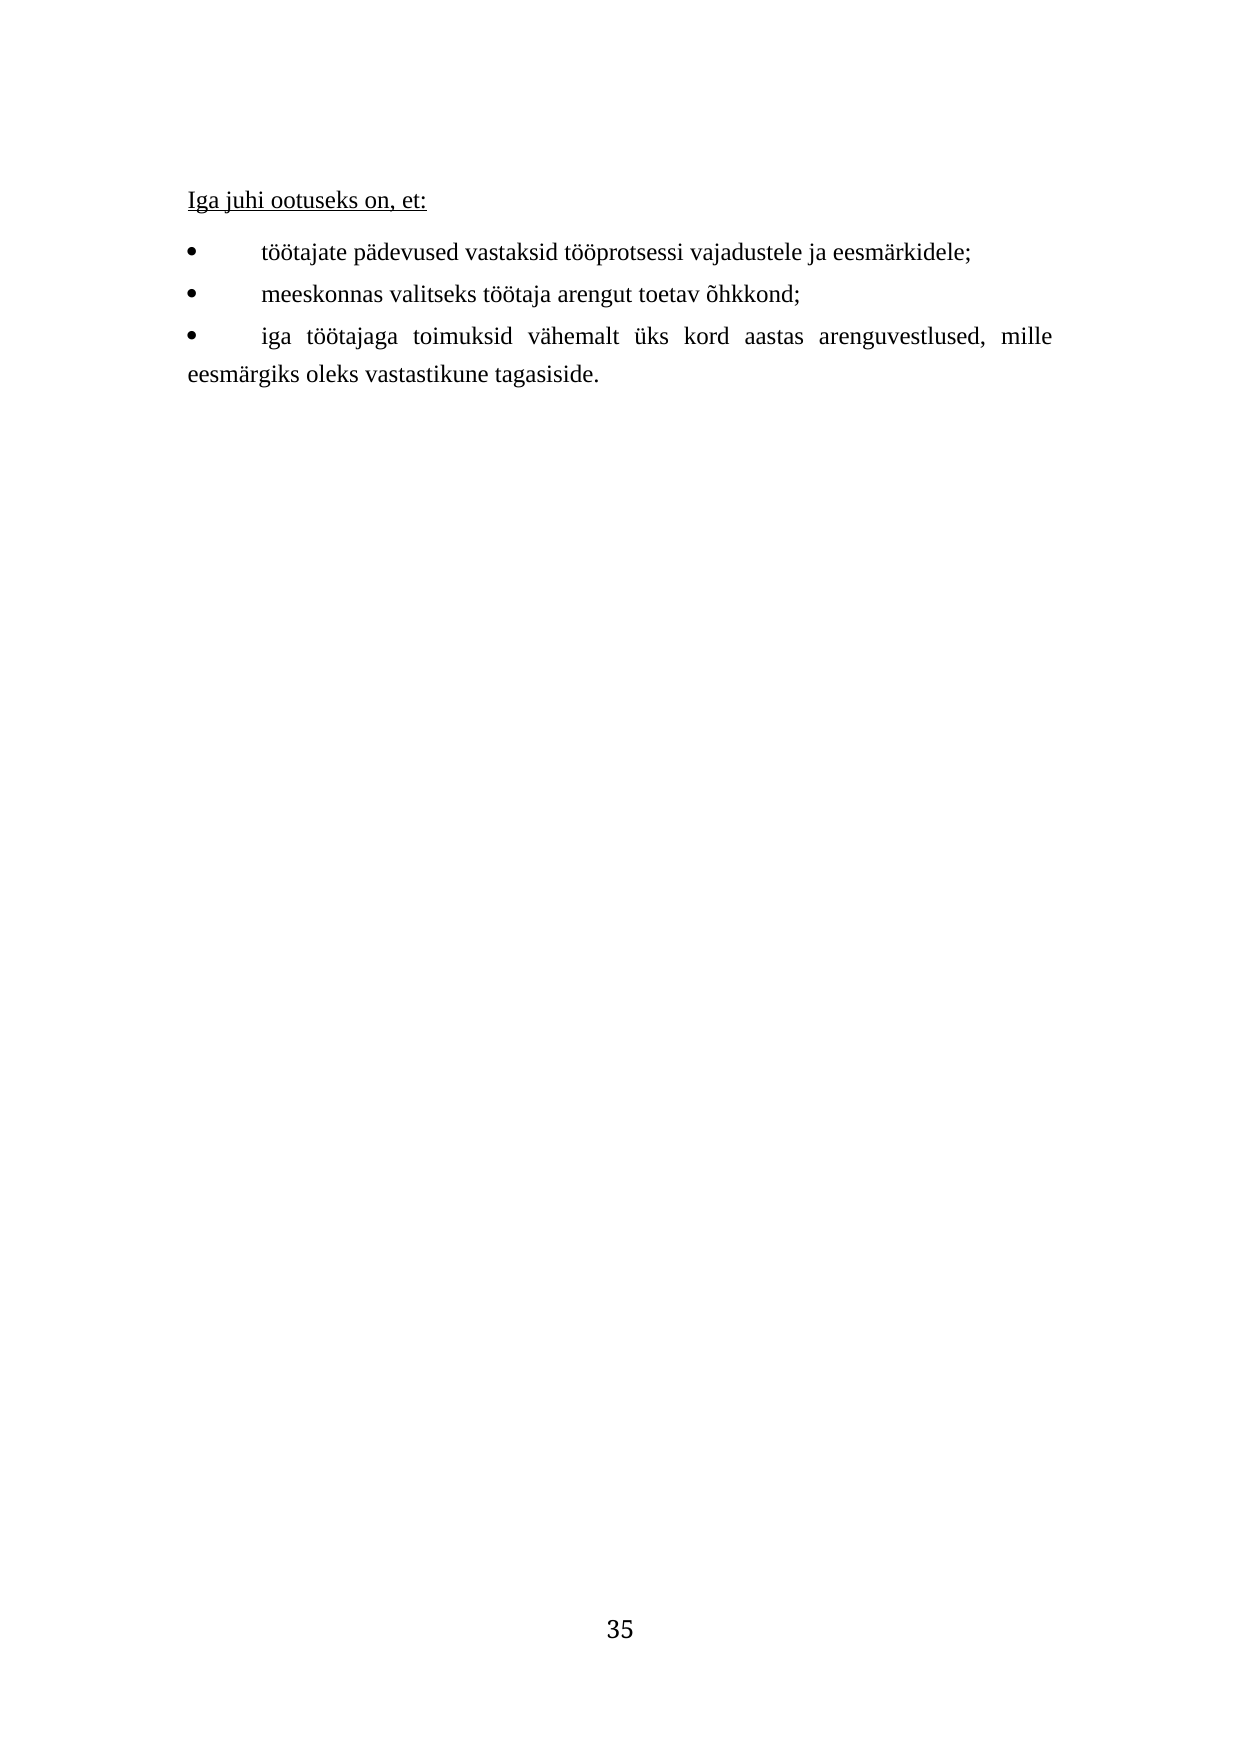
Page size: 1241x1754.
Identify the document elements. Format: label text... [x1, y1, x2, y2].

list meeskonnas valitseks töötaja arengut toetav õhkkond; [187, 270, 1053, 308]
list töötajate pädevused vastaksid tööprotsessi vajadustele ja eesmärkidele; [187, 228, 1053, 266]
text Iga juhi ootuseks on, et: [187, 176, 1053, 213]
list iga töötajaga toimuksid vähemalt üks kord aastas arenguvestlused, mille eesmärgiks oleks vastastikune tagasiside. [187, 312, 1053, 387]
